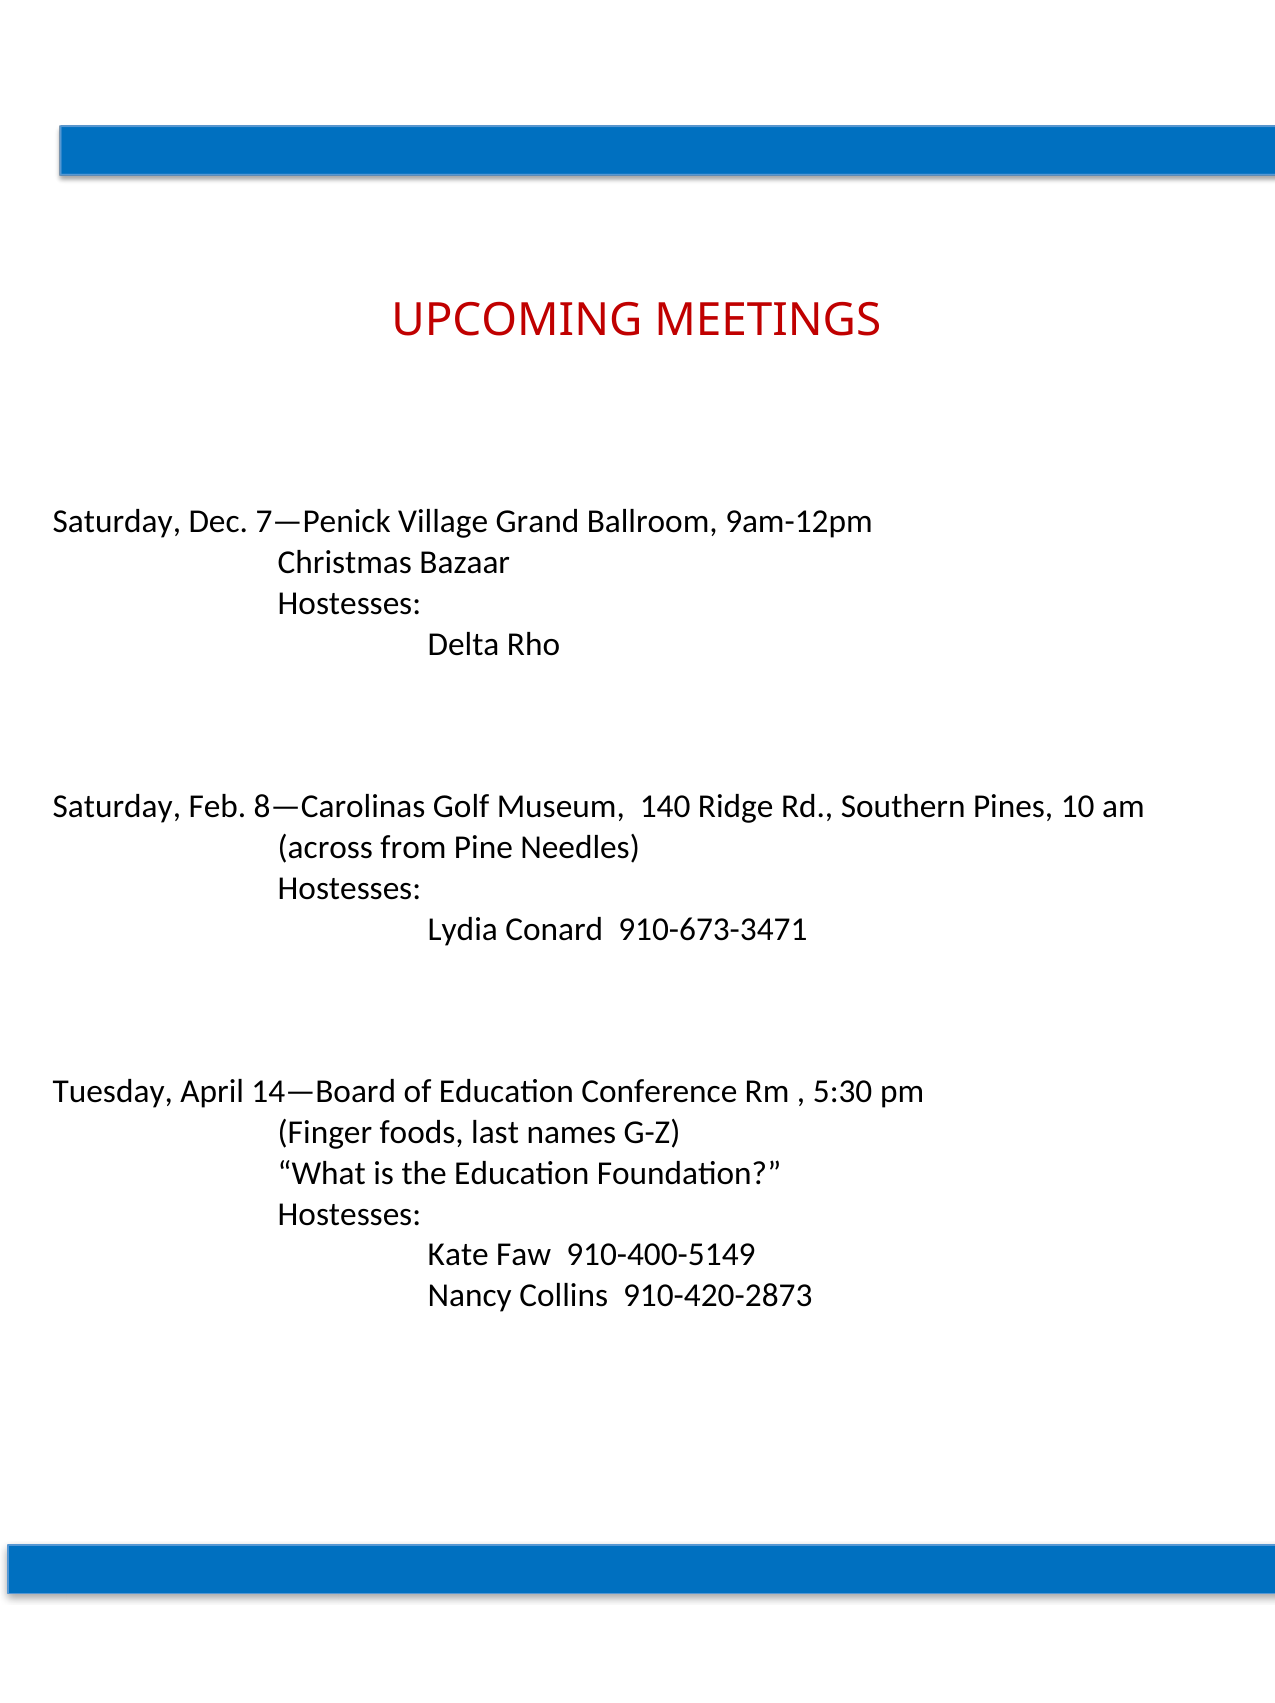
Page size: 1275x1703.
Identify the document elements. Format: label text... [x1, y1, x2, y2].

text Christmas Bazaar [277, 541, 1219, 582]
text Hostesses: [277, 582, 1219, 622]
text Delta Rho [352, 622, 1219, 663]
text Tuesday, April 14—Board of Education Conference Rm , 5:30 pm [52, 1071, 1219, 1111]
picture [52, 122, 1275, 187]
text (Finger foods, last names G-Z) [202, 1111, 1219, 1152]
text Nancy Collins 910-420-2873 [352, 1274, 1219, 1315]
text Hostesses: [202, 867, 1219, 908]
text Kate Faw 910-400-5149 [352, 1233, 1219, 1274]
text UPCOMING MEETINGS [52, 286, 1219, 348]
text Lydia Conard 910-673-3471 [352, 908, 1219, 948]
text (across from Pine Needles) [52, 826, 1219, 867]
text Saturday, Dec. 7—Penick Village Grand Ballroom, 9am-12pm [52, 500, 1219, 541]
text Hostesses: [202, 1193, 1219, 1233]
text Saturday, Feb. 8—Carolinas Golf Museum, 140 Ridge Rd., Southern Pines, 10 am [52, 785, 1219, 826]
text “What is the Education Foundation?” [202, 1152, 1219, 1193]
